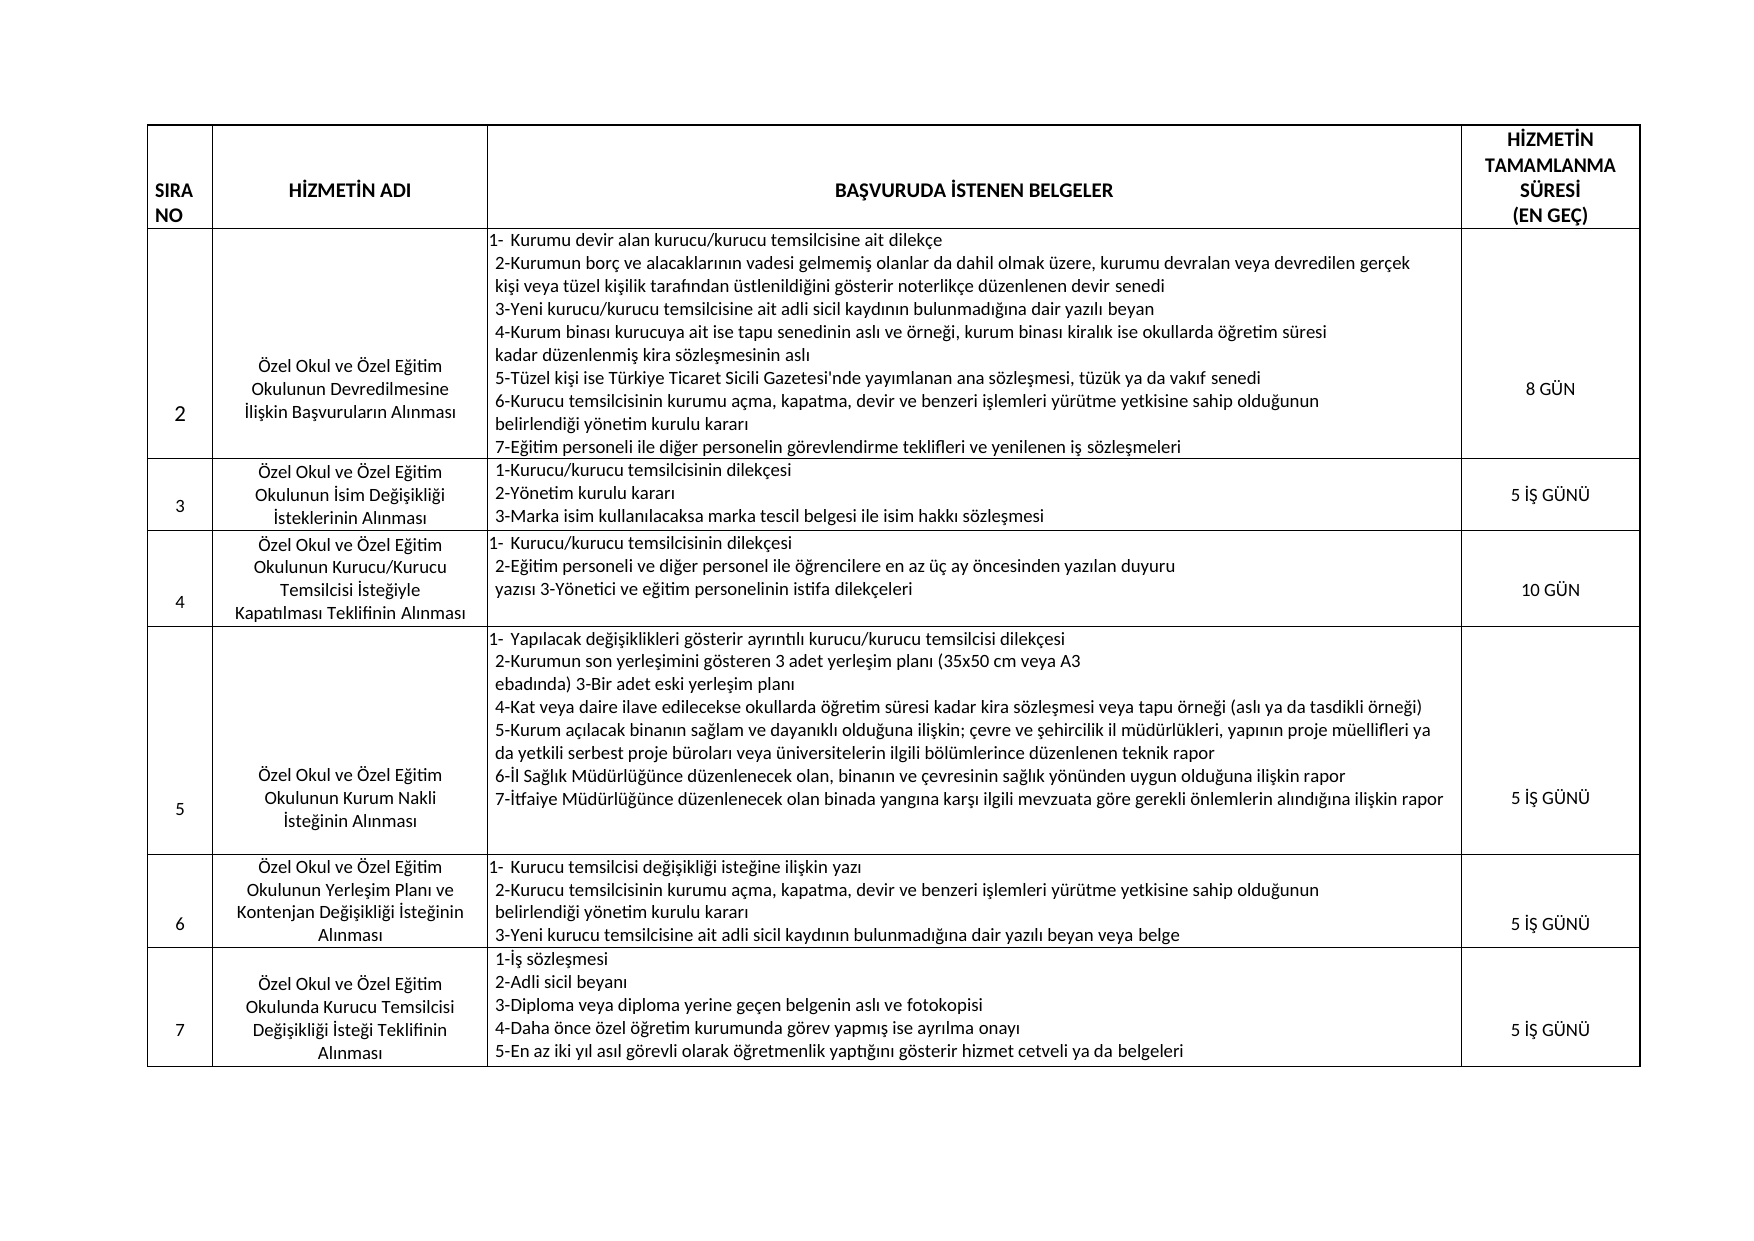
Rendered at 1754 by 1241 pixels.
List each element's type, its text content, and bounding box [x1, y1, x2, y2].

table_cell 7 [148, 948, 212, 1066]
table_cell 4 [148, 531, 212, 626]
table_cell 5 İŞ GÜNÜ [1462, 948, 1639, 1066]
table_cell Özel Okul ve Özel Eğitim Okulunun Kurucu/Kurucu Temsilcisi İsteğiyle Kapatılması Teklifinin Alınması [213, 531, 487, 626]
table_cell 5 İŞ GÜNÜ [1462, 459, 1639, 530]
table_cell 5 İŞ GÜNÜ [1462, 855, 1639, 947]
table_cell 1-Kurucu/kurucu temsilcisinin dilekçesi 2-Yönetim kurulu kararı 3-Marka isim kullanılacaksa marka tescil belgesi ile isim hakkı sözleşmesi [488, 459, 1461, 530]
table_cell Özel Okul ve Özel Eğitim Okulunun Kurum Nakli İsteğinin Alınması [213, 627, 487, 854]
table_cell Kurumu devir alan kurucu/kurucu temsilcisine ait dilekçe Kurumun borç ve alacaklarının vadesi gelmemiş olanlar da dahil olmak üzere, kurumu devralan veya devredilen gerçek kişi veya tüzel kişilik tarafından üstlenildiğini gösterir noterlikçe düzenlenen devir senedi Yeni kurucu/kurucu temsilcisine ait adli sicil kaydının bulunmadığına dair yazılı beyan Kurum binası kurucuya ait ise tapu senedinin aslı ve örneği, kurum binası kiralık ise okullarda öğretim süresi kadar düzenlenmiş kira sözleşmesinin aslı Tüzel kişi ise Türkiye Ticaret Sicili Gazetesi'nde yayımlanan ana sözleşmesi, tüzük ya da vakıf senedi Kurucu temsilcisinin kurumu açma, kapatma, devir ve benzeri işlemleri yürütme yetkisine sahip olduğunun belirlendiği yönetim kurulu kararı Eğitim personeli ile diğer personelin görevlendirme teklifleri ve yenilenen iş sözleşmeleri [488, 229, 1461, 457]
table_cell 2 [148, 229, 212, 457]
table_cell Kurucu temsilcisi değişikliği isteğine ilişkin yazı Kurucu temsilcisinin kurumu açma, kapatma, devir ve benzeri işlemleri yürütme yetkisine sahip olduğunun belirlendiği yönetim kurulu kararı Yeni kurucu temsilcisine ait adli sicil kaydının bulunmadığına dair yazılı beyan veya belge [488, 855, 1461, 947]
table_cell 5 İŞ GÜNÜ [1462, 627, 1639, 854]
table_cell 3 [148, 459, 212, 530]
table_header BAŞVURUDA İSTENEN BELGELER [488, 126, 1461, 228]
table_cell Kurucu/kurucu temsilcisinin dilekçesi Eğitim personeli ve diğer personel ile öğrencilere en az üç ay öncesinden yazılan duyuru yazısı 3-Yönetici ve eğitim personelinin istifa dilekçeleri [488, 531, 1461, 626]
table_cell Özel Okul ve Özel Eğitim Okulunda Kurucu Temsilcisi Değişikliği İsteği Teklifinin Alınması [213, 948, 487, 1066]
table_cell Yapılacak değişiklikleri gösterir ayrıntılı kurucu/kurucu temsilcisi dilekçesi Kurumun son yerleşimini gösteren 3 adet yerleşim planı (35x50 cm veya A3 ebadında) 3-Bir adet eski yerleşim planı 4-Kat veya daire ilave edilecekse okullarda öğretim süresi kadar kira sözleşmesi veya tapu örneği (aslı ya da tasdikli örneği) 5-Kurum açılacak binanın sağlam ve dayanıklı olduğuna ilişkin; çevre ve şehircilik il müdürlükleri, yapının proje müellifleri ya da yetkili serbest proje büroları veya üniversitelerin ilgili bölümlerince düzenlenen teknik rapor 6-İl Sağlık Müdürlüğünce düzenlenecek olan, binanın ve çevresinin sağlık yönünden uygun olduğuna ilişkin rapor 7-İtfaiye Müdürlüğünce düzenlenecek olan binada yangına karşı ilgili mevzuata göre gerekli önlemlerin alındığına ilişkin rapor [488, 627, 1461, 854]
table_cell Özel Okul ve Özel Eğitim Okulunun İsim Değişikliği İsteklerinin Alınması [213, 459, 487, 530]
table_header HİZMETİN TAMAMLANMA SÜRESİ (EN GEÇ) [1462, 126, 1639, 228]
table_header SIRA NO [148, 126, 212, 228]
table_cell 8 GÜN [1462, 229, 1639, 457]
table_cell Özel Okul ve Özel Eğitim Okulunun Yerleşim Planı ve Kontenjan Değişikliği İsteğinin Alınması [213, 855, 487, 947]
table_cell 10 GÜN [1462, 531, 1639, 626]
table_cell 6 [148, 855, 212, 947]
table_cell 1-İş sözleşmesi Adli sicil beyanı Diploma veya diploma yerine geçen belgenin aslı ve fotokopisi Daha önce özel öğretim kurumunda görev yapmış ise ayrılma onayı En az iki yıl asıl görevli olarak öğretmenlik yaptığını gösterir hizmet cetveli ya da belgeleri [488, 948, 1461, 1066]
table_header HİZMETİN ADI [213, 126, 487, 228]
table_cell Özel Okul ve Özel Eğitim Okulunun Devredilmesine İlişkin Başvuruların Alınması [213, 229, 487, 457]
table_cell 5 [148, 627, 212, 854]
